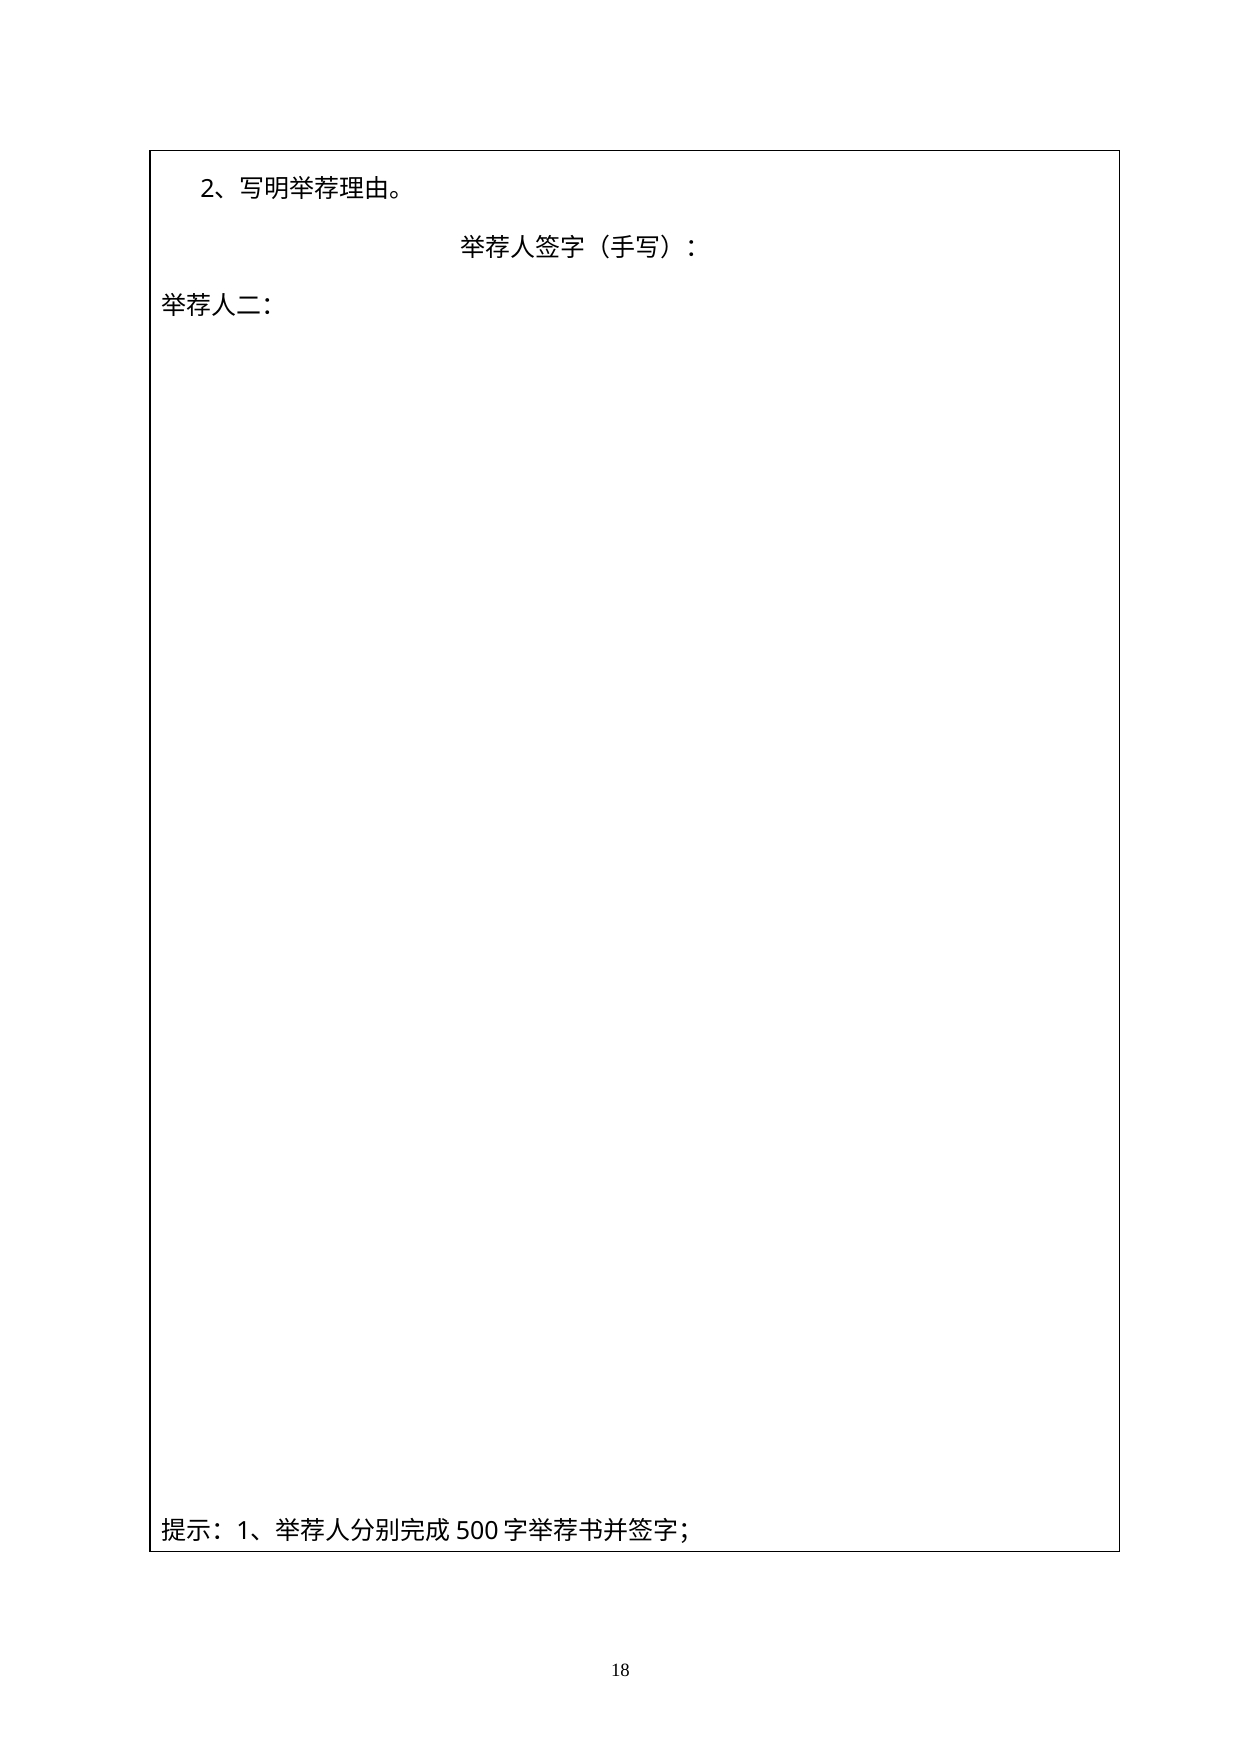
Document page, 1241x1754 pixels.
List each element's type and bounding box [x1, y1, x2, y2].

table_cell [151, 151, 1119, 1551]
